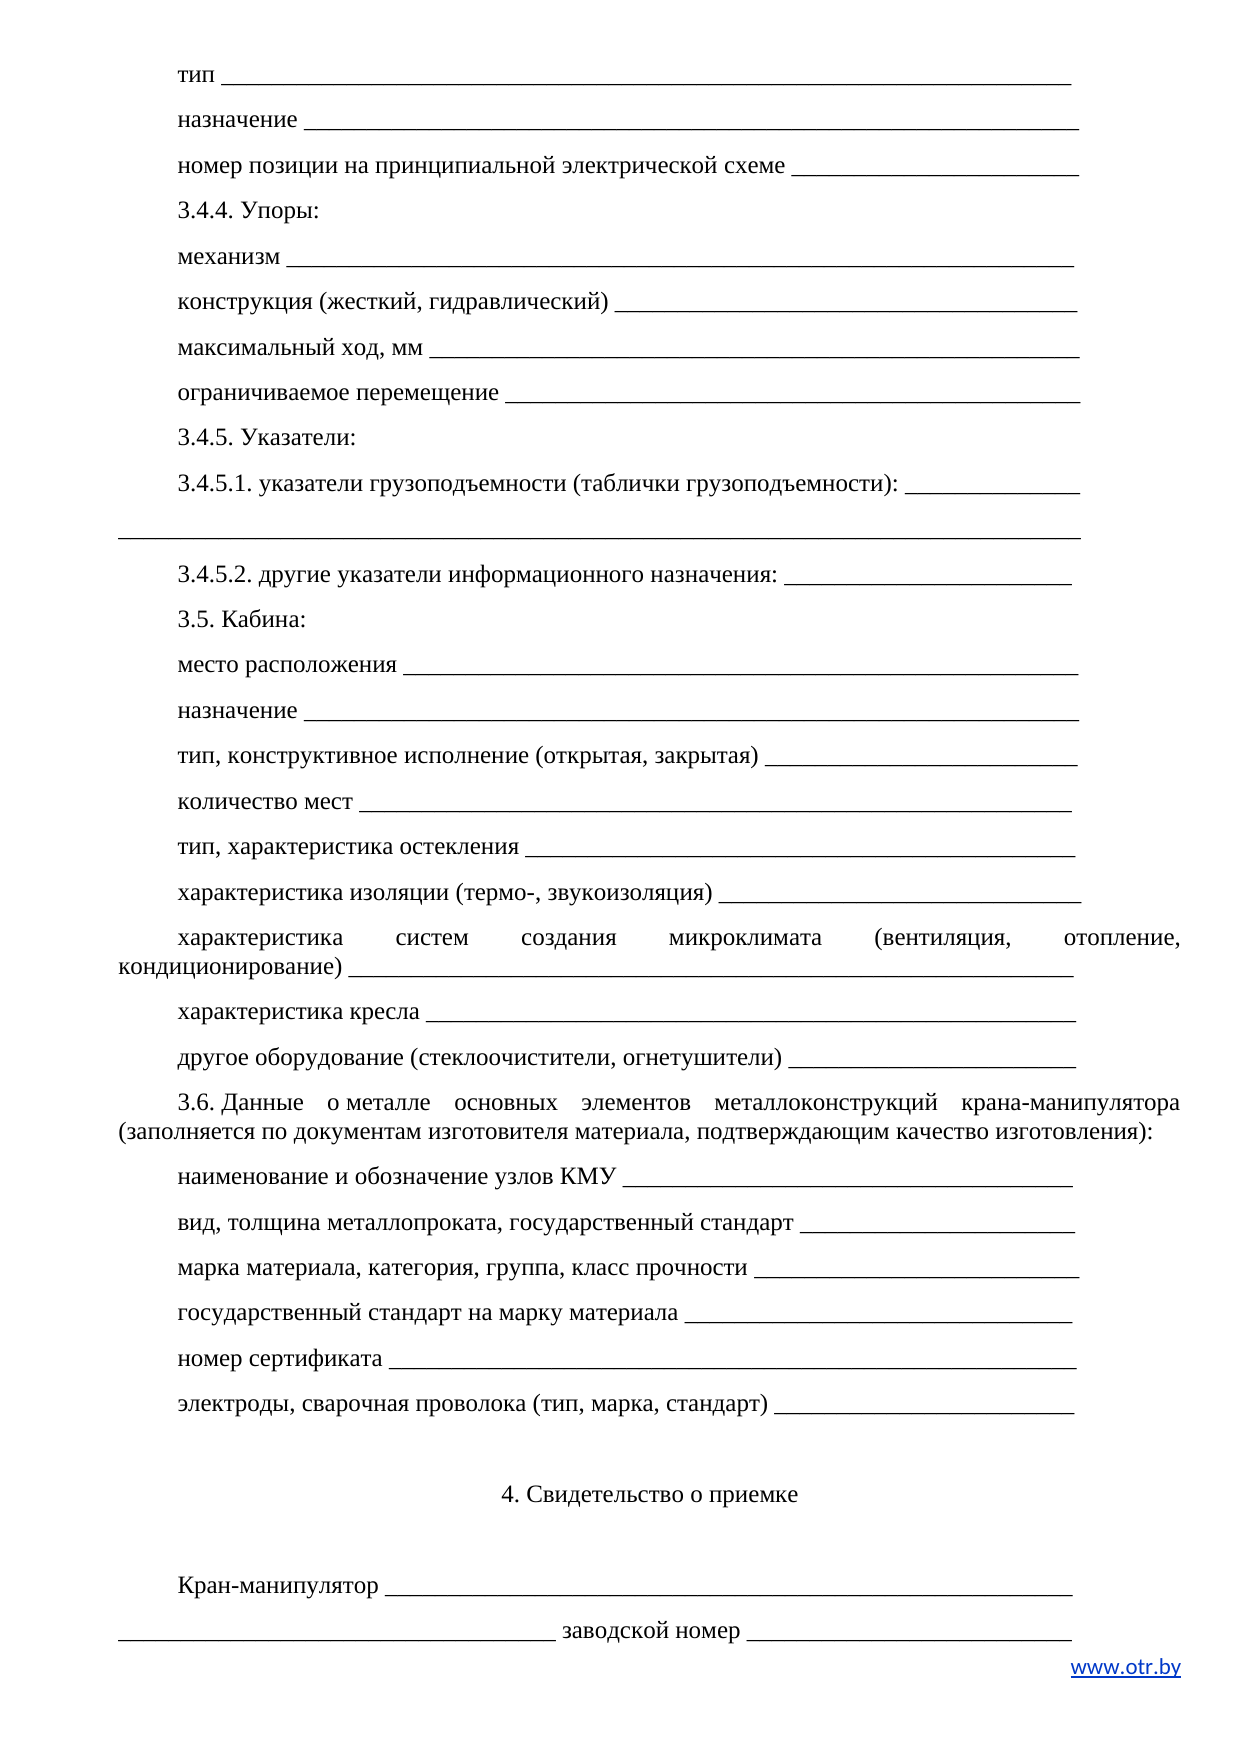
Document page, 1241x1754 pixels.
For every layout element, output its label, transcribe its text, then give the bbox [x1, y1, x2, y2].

text 3.6. Данные о металле основных элементов металлоконструкций крана-манипулятора (заполняется по документам изготовителя материала, подтверждающим качество изготовления): [118, 1087, 1181, 1144]
text электроды, сварочная проволока (тип, марка, стандарт) ________________________ [118, 1388, 1181, 1417]
text номер сертификата _______________________________________________________ [118, 1343, 1181, 1372]
text 3.4.5.1. указатели грузоподъемности (таблички грузоподъемности): ______________ [118, 468, 1181, 497]
text механизм _______________________________________________________________ [118, 241, 1181, 269]
text другое оборудование (стеклоочистители, огнетушители) _______________________ [118, 1042, 1181, 1070]
text тип ____________________________________________________________________ [118, 59, 1181, 88]
text наименование и обозначение узлов КМУ ____________________________________ [118, 1161, 1181, 1190]
text номер позиции на принципиальной электрической схеме _______________________ [118, 150, 1181, 179]
text _____________________________________________________________________________ [118, 513, 1181, 542]
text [118, 104, 1181, 133]
text тип, конструктивное исполнение (открытая, закрытая) _________________________ [118, 740, 1181, 769]
text конструкция (жесткий, гидравлический) _____________________________________ [118, 286, 1181, 315]
text 3.5. Кабина: [118, 604, 1181, 633]
text тип, характеристика остекления ____________________________________________ [118, 831, 1181, 860]
text место расположения ______________________________________________________ [118, 649, 1181, 678]
text ___________________________________ заводской номер __________________________ [118, 1615, 1181, 1644]
text вид, толщина металлопроката, государственный стандарт ______________________ [118, 1207, 1181, 1235]
text назначение ______________________________________________________________ [118, 695, 1181, 724]
text ограничиваемое перемещение ______________________________________________ [118, 377, 1181, 406]
text максимальный ход, мм ____________________________________________________ [118, 332, 1181, 360]
text 3.4.4. Упоры: [118, 195, 1181, 224]
text государственный стандарт на марку материала _______________________________ [118, 1297, 1181, 1326]
text 4. Свидетельство о приемке [118, 1479, 1181, 1508]
text количество мест _________________________________________________________ [118, 786, 1181, 814]
text 3.4.5. Указатели: [118, 422, 1181, 451]
text характеристика систем создания микроклимата (вентиляция, отопление, кондиционирование) __________________________________________________________ [118, 922, 1181, 979]
text характеристика кресла ____________________________________________________ [118, 996, 1181, 1025]
text характеристика изоляции (термо-, звукоизоляция) _____________________________ [118, 877, 1181, 905]
text марка материала, категория, группа, класс прочности __________________________ [118, 1252, 1181, 1281]
text 3.4.5.2. другие указатели информационного назначения: _______________________ [118, 559, 1181, 587]
text Кран-манипулятор _______________________________________________________ [118, 1570, 1181, 1599]
